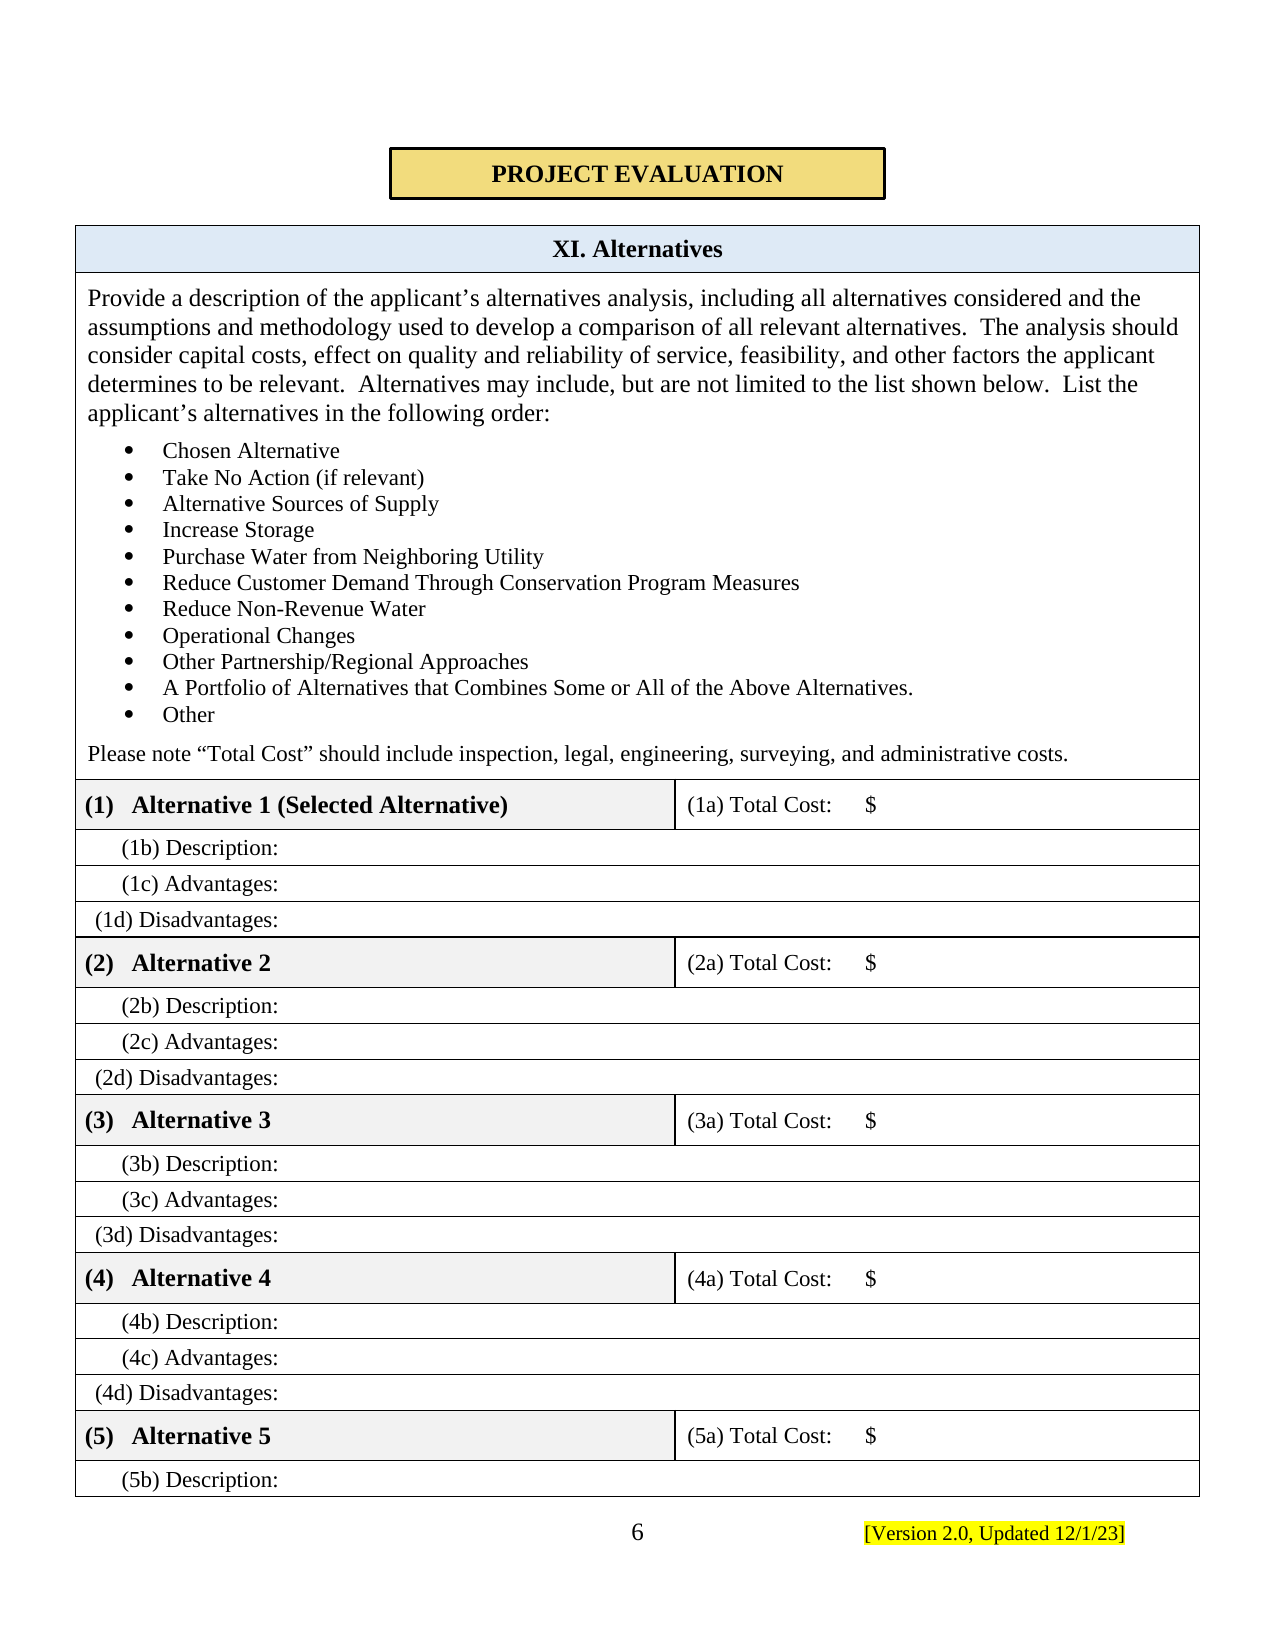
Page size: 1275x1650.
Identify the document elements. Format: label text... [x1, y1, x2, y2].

table_cell (2a) Total Cost: [676, 938, 853, 987]
table_cell $ [853, 1253, 1199, 1303]
table_cell Alternative 2 [76, 938, 674, 987]
table_cell $ [853, 1095, 1199, 1145]
table_cell Alternative 1 (Selected Alternative) [76, 780, 674, 829]
table_cell (1a) Total Cost: [676, 780, 853, 829]
table_cell [291, 830, 1199, 865]
table_cell (3b) Description: [76, 1146, 291, 1181]
table_cell [291, 902, 1199, 936]
table_cell (2b) Description: [76, 988, 291, 1023]
table_cell Alternative 3 [76, 1095, 674, 1145]
table_cell (5a) Total Cost: [676, 1411, 853, 1460]
table_cell (4d) Disadvantages: [76, 1375, 291, 1410]
table_cell $ [853, 938, 1199, 987]
table_cell [291, 1024, 1199, 1058]
table_cell [291, 1339, 1199, 1374]
table_cell (4b) Description: [76, 1304, 291, 1338]
table_cell (4c) Advantages: [76, 1339, 291, 1374]
table_cell (5b) Description: [76, 1461, 291, 1496]
table_cell [291, 988, 1199, 1023]
table_cell $ [853, 780, 1199, 829]
table_cell [291, 1461, 1199, 1496]
table_cell (3a) Total Cost: [676, 1095, 853, 1145]
table_cell [291, 1182, 1199, 1216]
table_cell (1b) Description: [76, 830, 291, 865]
table_header XI. Alternatives [76, 226, 1199, 272]
table_cell (3c) Advantages: [76, 1182, 291, 1216]
table_cell (2d) Disadvantages: [76, 1060, 291, 1094]
table_cell [291, 1060, 1199, 1094]
table_cell (1c) Advantages: [76, 866, 291, 901]
table_cell Alternative 5 [76, 1411, 674, 1460]
table_cell $ [853, 1411, 1199, 1460]
table_cell Alternative 4 [76, 1253, 674, 1303]
table_cell (2c) Advantages: [76, 1024, 291, 1058]
table_cell Chosen Alternative Take No Action (if relevant) Alternative Sources of Supply Increase Storage Purchase Water from Neighboring Utility Reduce Customer Demand Through Conservation Program Measures Reduce Non-Revenue Water Operational Changes Other Partnership/Regional Approaches A Portfolio of Alternatives that Combines Some or All of the Above Alternatives. Other Please note “Total Cost” should include inspection, legal, engineering, surveying, and administrative costs. [76, 437, 1199, 778]
table_cell [291, 866, 1199, 901]
table_cell [291, 1146, 1199, 1181]
table_cell Provide a description of the applicant’s alternatives analysis, including all alternatives considered and the assumptions and methodology used to develop a comparison of all relevant alternatives. The analysis should consider capital costs, effect on quality and reliability of service, feasibility, and other factors the applicant determines to be relevant. Alternatives may include, but are not limited to the list shown below. List the applicant’s alternatives in the following order: [76, 273, 1199, 437]
table_cell (3d) Disadvantages: [76, 1217, 291, 1252]
table_cell [291, 1217, 1199, 1252]
table_cell (4a) Total Cost: [676, 1253, 853, 1303]
table_cell [291, 1304, 1199, 1338]
table_cell (1d) Disadvantages: [76, 902, 291, 936]
table_cell [291, 1375, 1199, 1410]
